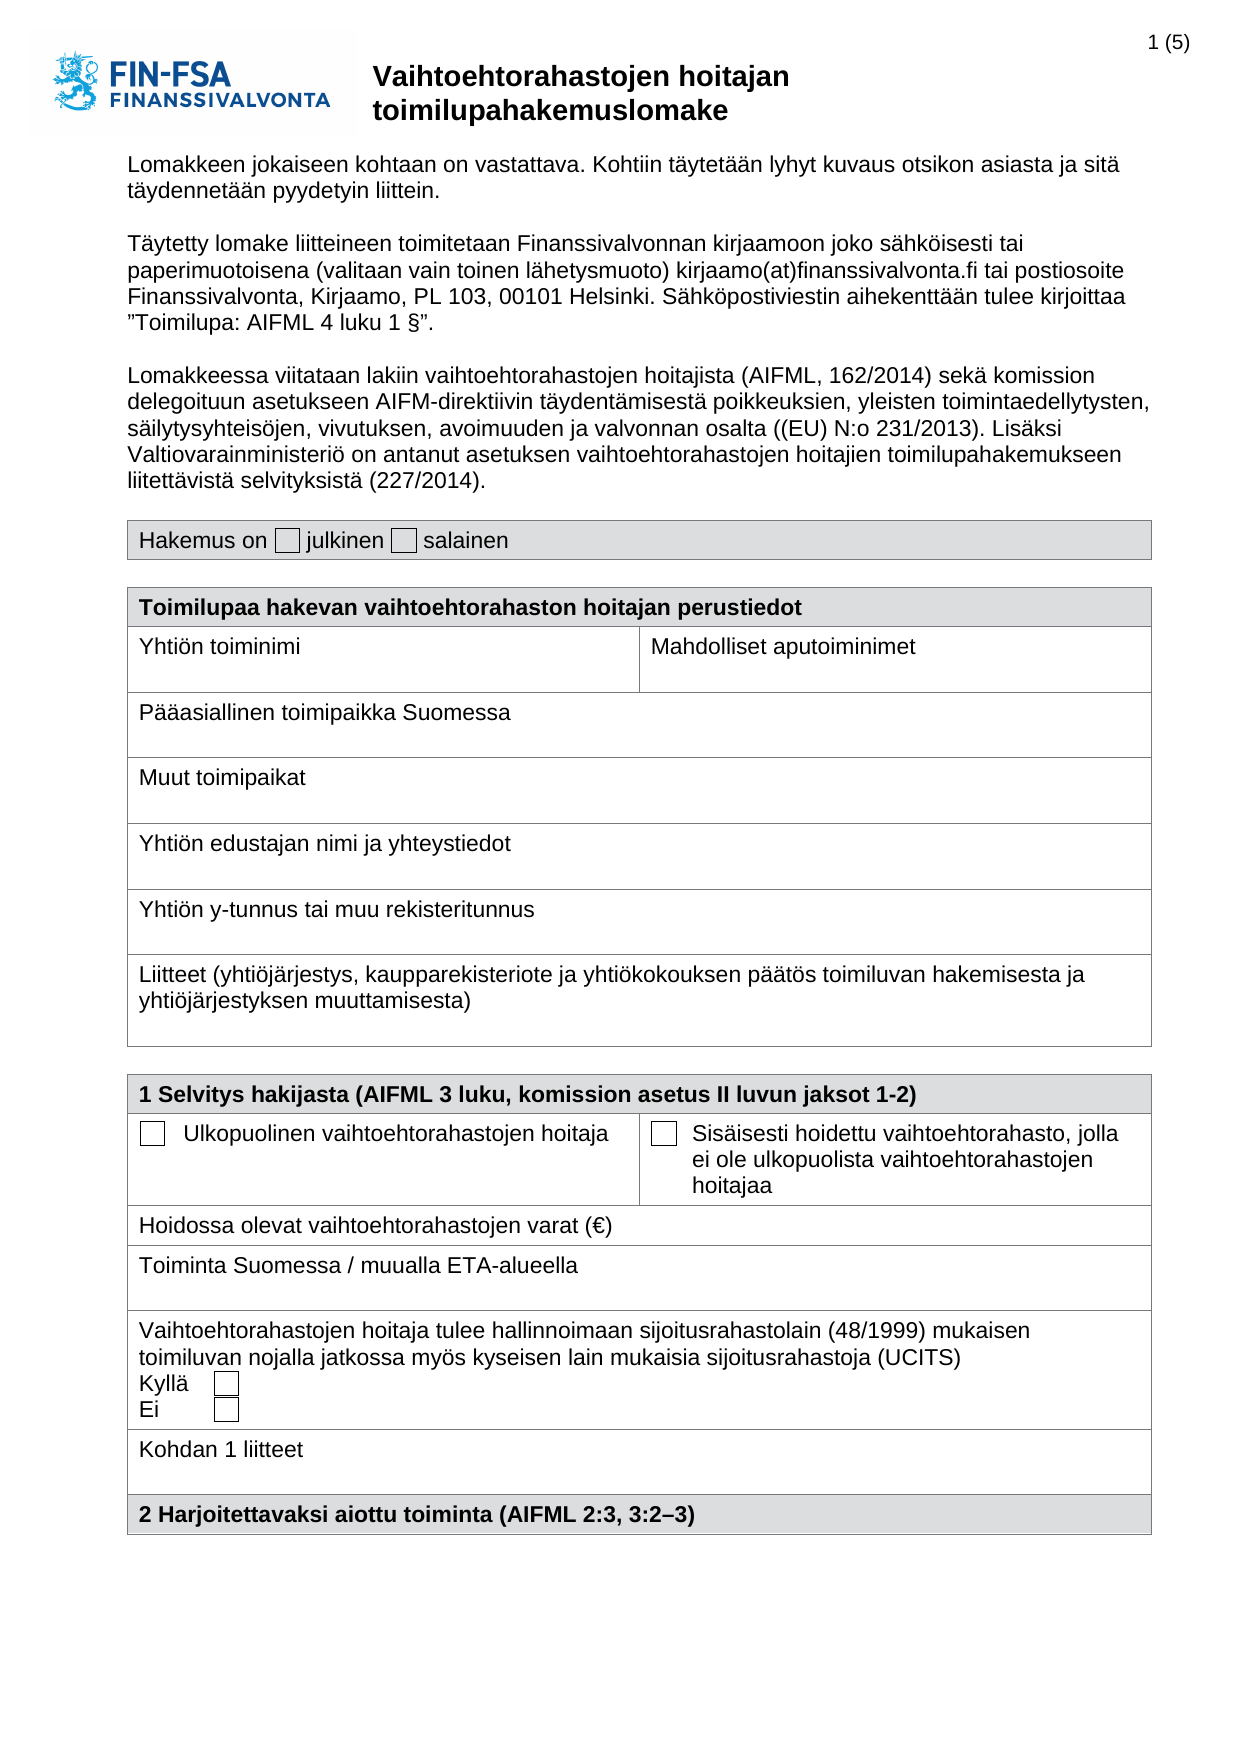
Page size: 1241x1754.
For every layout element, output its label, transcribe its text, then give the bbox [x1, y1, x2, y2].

table_cell Ulkopuolinen vaihtoehtorahastojen hoitaja [128, 1114, 639, 1205]
table_cell Toiminta Suomessa / muualla ETA-alueella [128, 1246, 1151, 1310]
table_cell Yhtiön toiminimi [128, 627, 639, 692]
text Lomakkeen jokaiseen kohtaan on vastattava. Kohtiin täytetään lyhyt kuvaus otsikon asiasta ja sitä täydennetään pyydetyin liittein. [127, 151, 1152, 204]
picture [29, 29, 358, 136]
table_cell Vaihtoehtorahastojen hoitaja tulee hallinnoimaan sijoitusrahastolain (48/1999) mukaisen toimiluvan nojalla jatkossa myös kyseisen lain mukaisia sijoitusrahastoja (UCITS) Kyllä Ei [128, 1311, 1151, 1428]
table_cell Sisäisesti hoidettu vaihtoehtorahasto, jolla ei ole ulkopuolista vaihtoehtorahastojen hoitajaa [640, 1114, 1151, 1205]
text Täytetty lomake liitteineen toimitetaan Finanssivalvonnan kirjaamoon joko sähköisesti tai paperimuotoisena (valitaan vain toinen lähetysmuoto) kirjaamo(at)finanssivalvonta.fi tai postiosoite Finanssivalvonta, Kirjaamo, PL 103, 00101 Helsinki. Sähköpostiviestin aihekenttään tulee kirjoittaa ”Toimilupa: AIFML 4 luku 1 §”. [127, 230, 1152, 336]
table_cell Hoidossa olevat vaihtoehtorahastojen varat (€) [128, 1206, 1151, 1244]
table_header Hakemus on julkinen salainen [128, 521, 1151, 559]
table_cell Mahdolliset aputoiminimet [640, 627, 1151, 692]
table_cell Liitteet (yhtiöjärjestys, kaupparekisteriote ja yhtiökokouksen päätös toimiluvan hakemisesta ja yhtiöjärjestyksen muuttamisesta) [128, 955, 1151, 1046]
text Lomakkeessa viitataan lakiin vaihtoehtorahastojen hoitajista (AIFML, 162/2014) sekä komission delegoituun asetukseen AIFM-direktiivin täydentämisestä poikkeuksien, yleisten toimintaedellytysten, säilytysyhteisöjen, vivutuksen, avoimuuden ja valvonnan osalta ((EU) N:o 231/2013). Lisäksi Valtiovarainministeriö on antanut asetuksen vaihtoehtorahastojen hoitajien toimilupahakemukseen liitettävistä selvityksistä (227/2014). [127, 362, 1152, 494]
table_cell Muut toimipaikat [128, 758, 1151, 823]
table_header Toimilupaa hakevan vaihtoehtorahaston hoitajan perustiedot [128, 588, 1151, 626]
subtitle Vaihtoehtorahastojen hoitajan toimilupahakemuslomake [358, 59, 1152, 126]
table_cell Kohdan 1 liitteet [128, 1430, 1151, 1494]
table_cell Yhtiön edustajan nimi ja yhteystiedot [128, 824, 1151, 888]
table_cell Pääasiallinen toimipaikka Suomessa [128, 693, 1151, 757]
table_cell Yhtiön y-tunnus tai muu rekisteritunnus [128, 890, 1151, 954]
table_cell 2 Harjoitettavaksi aiottu toiminta (AIFML 2:3, 3:2–3) [128, 1495, 1151, 1533]
table_header 1 Selvitys hakijasta (AIFML 3 luku, komission asetus II luvun jaksot 1-2) [128, 1075, 1151, 1113]
